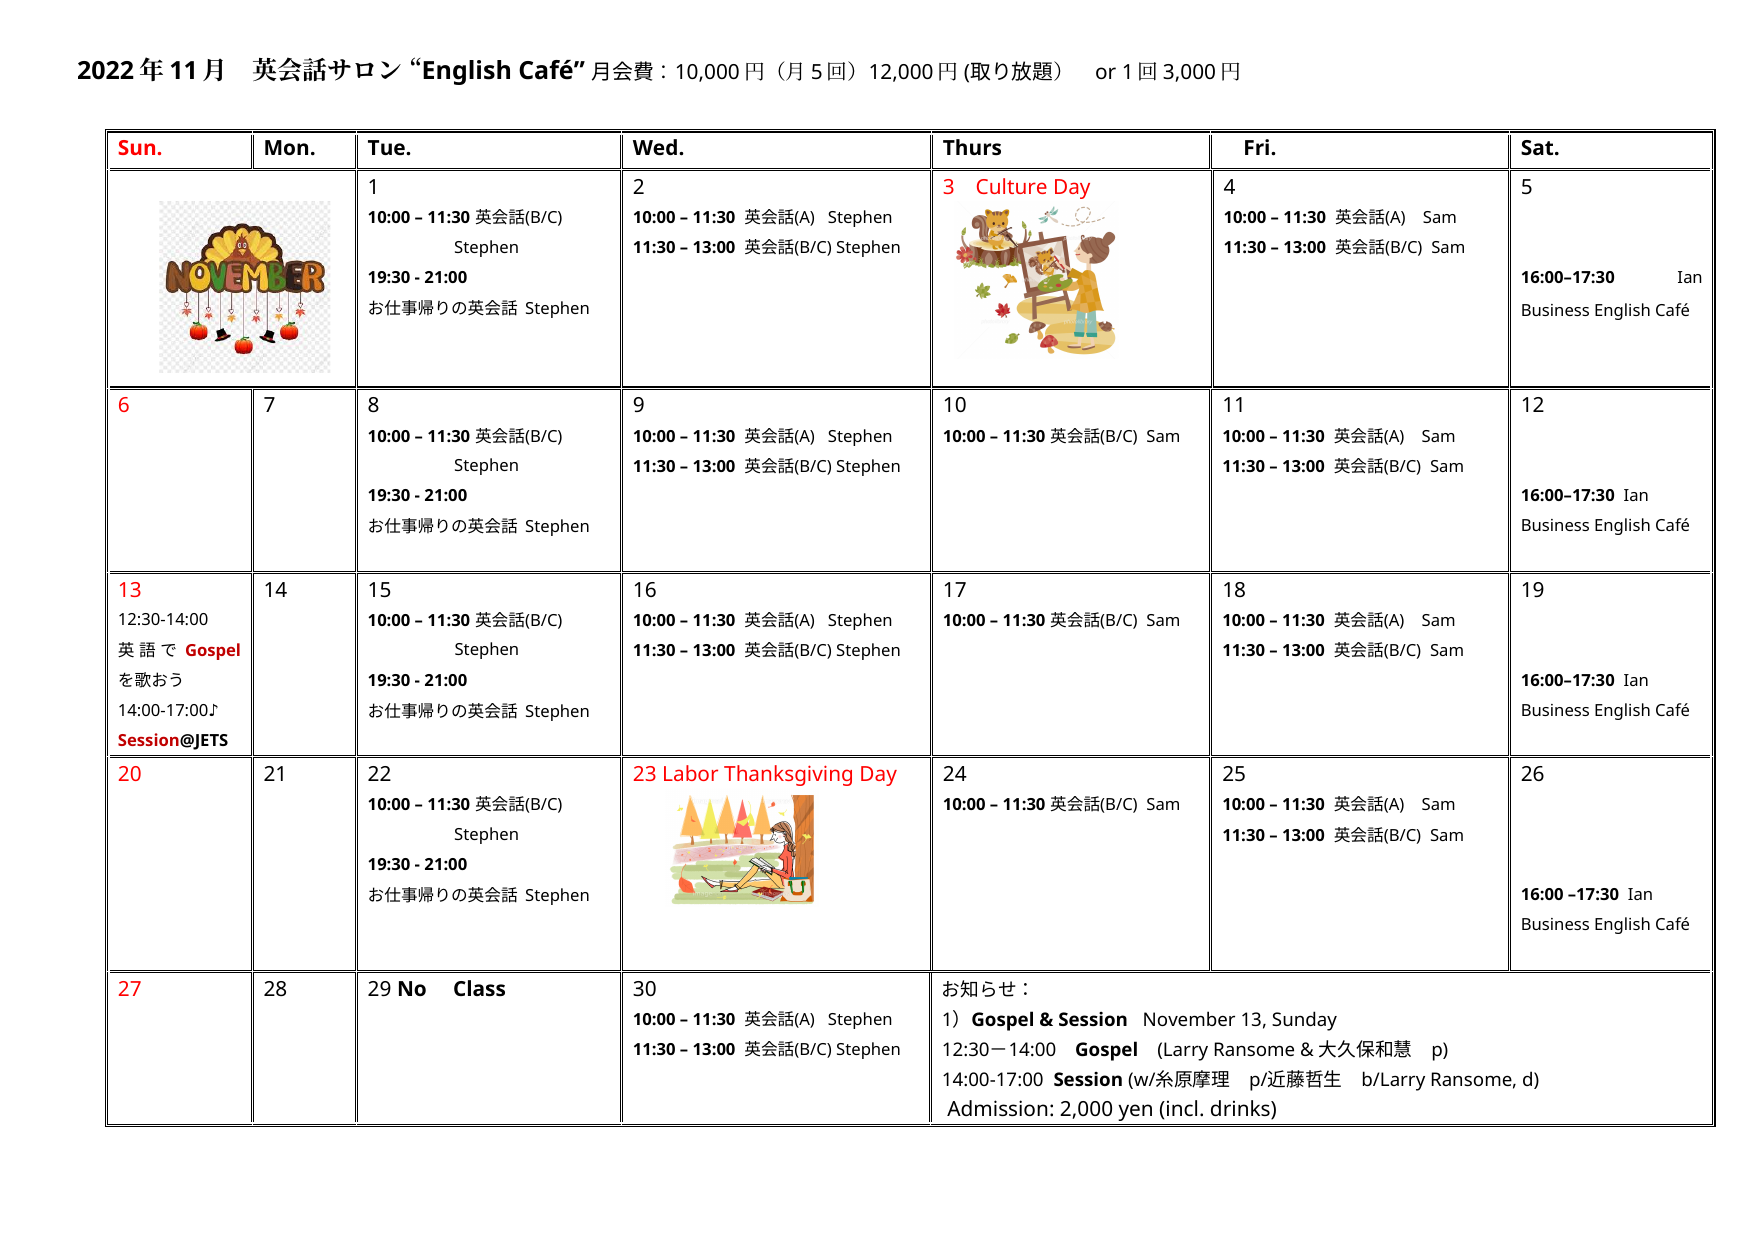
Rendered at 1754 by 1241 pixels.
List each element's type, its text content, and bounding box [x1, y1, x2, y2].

table_cell 7 [254, 390, 355, 571]
table_header Wed. [621, 132, 931, 168]
table_cell 23 Labor Thanksgiving Day [623, 758, 930, 970]
table_cell 21 [254, 758, 355, 970]
table_header Sat. [1509, 132, 1712, 168]
table_cell 27 [108, 970, 252, 1124]
table_cell 2 10:00 – 11:30 英会話(A) Stephen 11:30 – 13:00 英会話(B/C) Stephen [623, 171, 930, 386]
table_cell 16 10:00 – 11:30 英会話(A) Stephen 11:30 – 13:00 英会話(B/C) Stephen [623, 574, 930, 755]
table_cell 8 10:00 – 11:30 英会話(B/C) Stephen 19:30 - 21:00 お仕事帰りの英会話 Stephen [358, 390, 620, 571]
table_header Fri. [1211, 133, 1509, 168]
table_cell 18 10:00 – 11:30 英会話(A) Sam 11:30 – 13:00 英会話(B/C) Sam [1212, 574, 1508, 755]
table_cell 20 [106, 755, 252, 970]
table_cell 24 10:00 – 11:30 英会話(B/C) Sam [933, 758, 1209, 970]
table_header Sun. [108, 133, 252, 168]
table_header Mon. [252, 132, 356, 168]
table_cell 15 10:00 – 11:30 英会話(B/C) Stephen 19:30 - 21:00 お仕事帰りの英会話 Stephen [358, 574, 620, 755]
table_cell 13 12:30-14:00 英語でGospelを歌おう 14:00-17:00♪ Session@JETS [108, 571, 251, 755]
table_cell 11 10:00 – 11:30 英会話(A) Sam 11:30 – 13:00 英会話(B/C) Sam [1212, 390, 1508, 571]
picture [159, 201, 331, 373]
text 2022年11月 英会話サロン “English Café” 月会費：10,000円（月5回）12,000円 (取り放題） or 1回3,000円 [77, 39, 1724, 99]
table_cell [930, 970, 1712, 1124]
picture [665, 788, 819, 907]
table_cell 12 16:00–17:30 Ian Business English Café [1511, 386, 1712, 571]
table_header Thurs [931, 130, 1211, 168]
table_cell 10 10:00 – 11:30 英会話(B/C) Sam [933, 390, 1209, 571]
table_cell 4 10:00 – 11:30 英会話(A) Sam 11:30 – 13:00 英会話(B/C) Sam [1214, 171, 1508, 386]
table_cell 17 10:00 – 11:30 英会話(B/C) Sam [933, 574, 1209, 755]
picture [953, 201, 1119, 359]
table_cell 19 16:00–17:30 Ian Business English Café [1511, 571, 1712, 755]
table_cell 9 10:00 – 11:30 英会話(A) Stephen 11:30 – 13:00 英会話(B/C) Stephen [623, 390, 930, 571]
table_cell 6 [108, 386, 251, 571]
table_cell 22 10:00 – 11:30 英会話(B/C) Stephen 19:30 - 21:00 お仕事帰りの英会話 Stephen [358, 758, 620, 970]
table_cell [106, 168, 356, 386]
table_header Tue. [356, 132, 621, 168]
table_cell 26 16:00 –17:30 Ian Business English Café [1509, 755, 1714, 970]
table_cell 29 No Class [356, 973, 621, 1124]
table_cell 1 10:00 – 11:30 英会話(B/C) Stephen 19:30 - 21:00 お仕事帰りの英会話 Stephen [358, 171, 620, 386]
table_cell 14 [254, 574, 355, 755]
table_cell 28 [252, 973, 356, 1124]
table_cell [621, 973, 930, 1124]
table_cell 3 Culture Day [933, 171, 1211, 386]
table_cell 5 16:00–17:30 Ian Business English Café [1509, 168, 1714, 386]
table_cell 25 10:00 – 11:30 英会話(A) Sam 11:30 – 13:00 英会話(B/C) Sam [1212, 758, 1508, 970]
